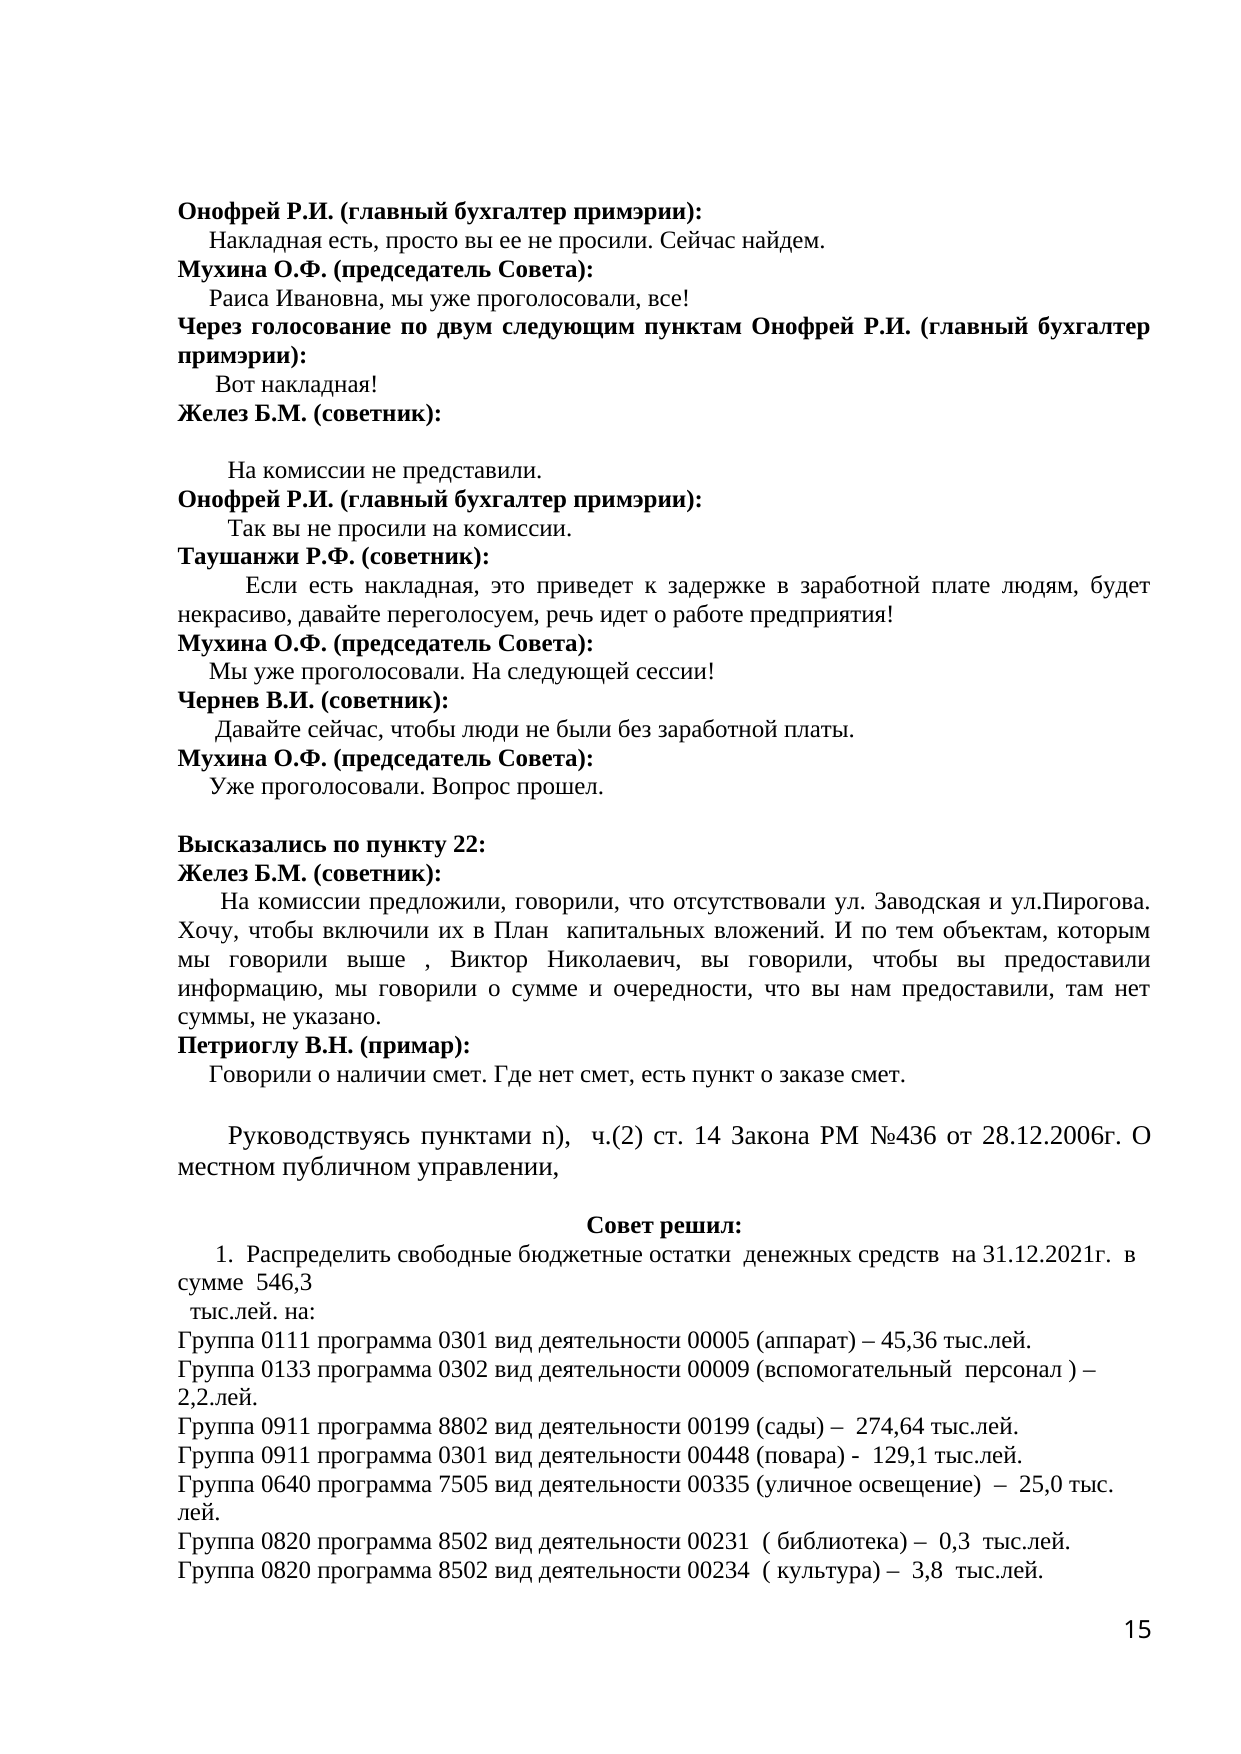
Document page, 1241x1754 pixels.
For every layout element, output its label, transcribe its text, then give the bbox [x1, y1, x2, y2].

text Так вы не просили на комиссии. [177, 513, 1152, 541]
text Совет решил: [177, 1210, 1152, 1239]
text Онофрей Р.И. (главный бухгалтер примэрии): [177, 196, 1152, 225]
text Группа 0820 программа 8502 вид деятельности 00234 ( культура) – 3,8 тыс.лей. [177, 1555, 1152, 1584]
text Через голосование по двум следующим пунктам Онофрей Р.И. (главный бухгалтер примэрии): [177, 311, 1152, 369]
text Мухина О.Ф. (председатель Совета): [177, 743, 1152, 771]
text 1. Распределить свободные бюджетные остатки денежных средств на 31.12.2021г. в сумме 546,3 [177, 1239, 1152, 1296]
text Группа 0911 программа 8802 вид деятельности 00199 (сады) – 274,64 тыс.лей. [177, 1411, 1152, 1440]
text Таушанжи Р.Ф. (советник): [177, 541, 1152, 570]
text Мы уже проголосовали. На следующей сессии! [177, 656, 1152, 685]
text Мухина О.Ф. (председатель Совета): [177, 254, 1152, 283]
text тыс.лей. на: [177, 1296, 1152, 1325]
text Группа 0133 программа 0302 вид деятельности 00009 (вспомогательный персонал ) – 2,2.лей. [177, 1354, 1152, 1411]
text Группа 0911 программа 0301 вид деятельности 00448 (повара) - 129,1 тыс.лей. [177, 1440, 1152, 1469]
text Высказались по пункту 22: [177, 829, 1152, 858]
text Накладная есть, просто вы ее не просили. Сейчас найдем. [177, 225, 1152, 254]
text Мухина О.Ф. (председатель Совета): [177, 628, 1152, 656]
text Группа 0111 программа 0301 вид деятельности 00005 (аппарат) – 45,36 тыс.лей. [177, 1325, 1152, 1354]
text Давайте сейчас, чтобы люди не были без заработной платы. [177, 714, 1152, 743]
text Уже проголосовали. Вопрос прошел. [177, 771, 1152, 800]
text На комиссии не представили. [177, 455, 1152, 484]
text На комиссии предложили, говорили, что отсутствовали ул. Заводская и ул.Пирогова. Хочу, чтобы включили их в План капитальных вложений. И по тем объектам, которым мы говорили выше , Виктор Николаевич, вы говорили, чтобы вы предоставили информацию, мы говорили о сумме и очередности, что вы нам предоставили, там нет суммы, не указано. [177, 886, 1152, 1030]
text Раиса Ивановна, мы уже проголосовали, все! [177, 283, 1152, 311]
text Говорили о наличии смет. Где нет смет, есть пункт о заказе смет. [177, 1059, 1152, 1088]
text Желез Б.М. (советник): [177, 398, 1152, 426]
text Чернев В.И. (советник): [177, 685, 1152, 714]
text Желез Б.М. (советник): [177, 858, 1152, 886]
text Онофрей Р.И. (главный бухгалтер примэрии): [177, 484, 1152, 513]
text Петриоглу В.Н. (примар): [177, 1030, 1152, 1059]
text Вот накладная! [177, 369, 1152, 398]
text Руководствуясь пунктами n), ч.(2) ст. 14 Закона РМ №436 от 28.12.2006г. О местном публичном управлении, [177, 1119, 1152, 1181]
text Если есть накладная, это приведет к задержке в заработной плате людям, будет некрасиво, давайте переголосуем, речь идет о работе предприятия! [177, 570, 1152, 628]
text Группа 0820 программа 8502 вид деятельности 00231 ( библиотека) – 0,3 тыс.лей. [177, 1526, 1152, 1555]
text Группа 0640 программа 7505 вид деятельности 00335 (уличное освещение) – 25,0 тыс. лей. [177, 1469, 1152, 1526]
